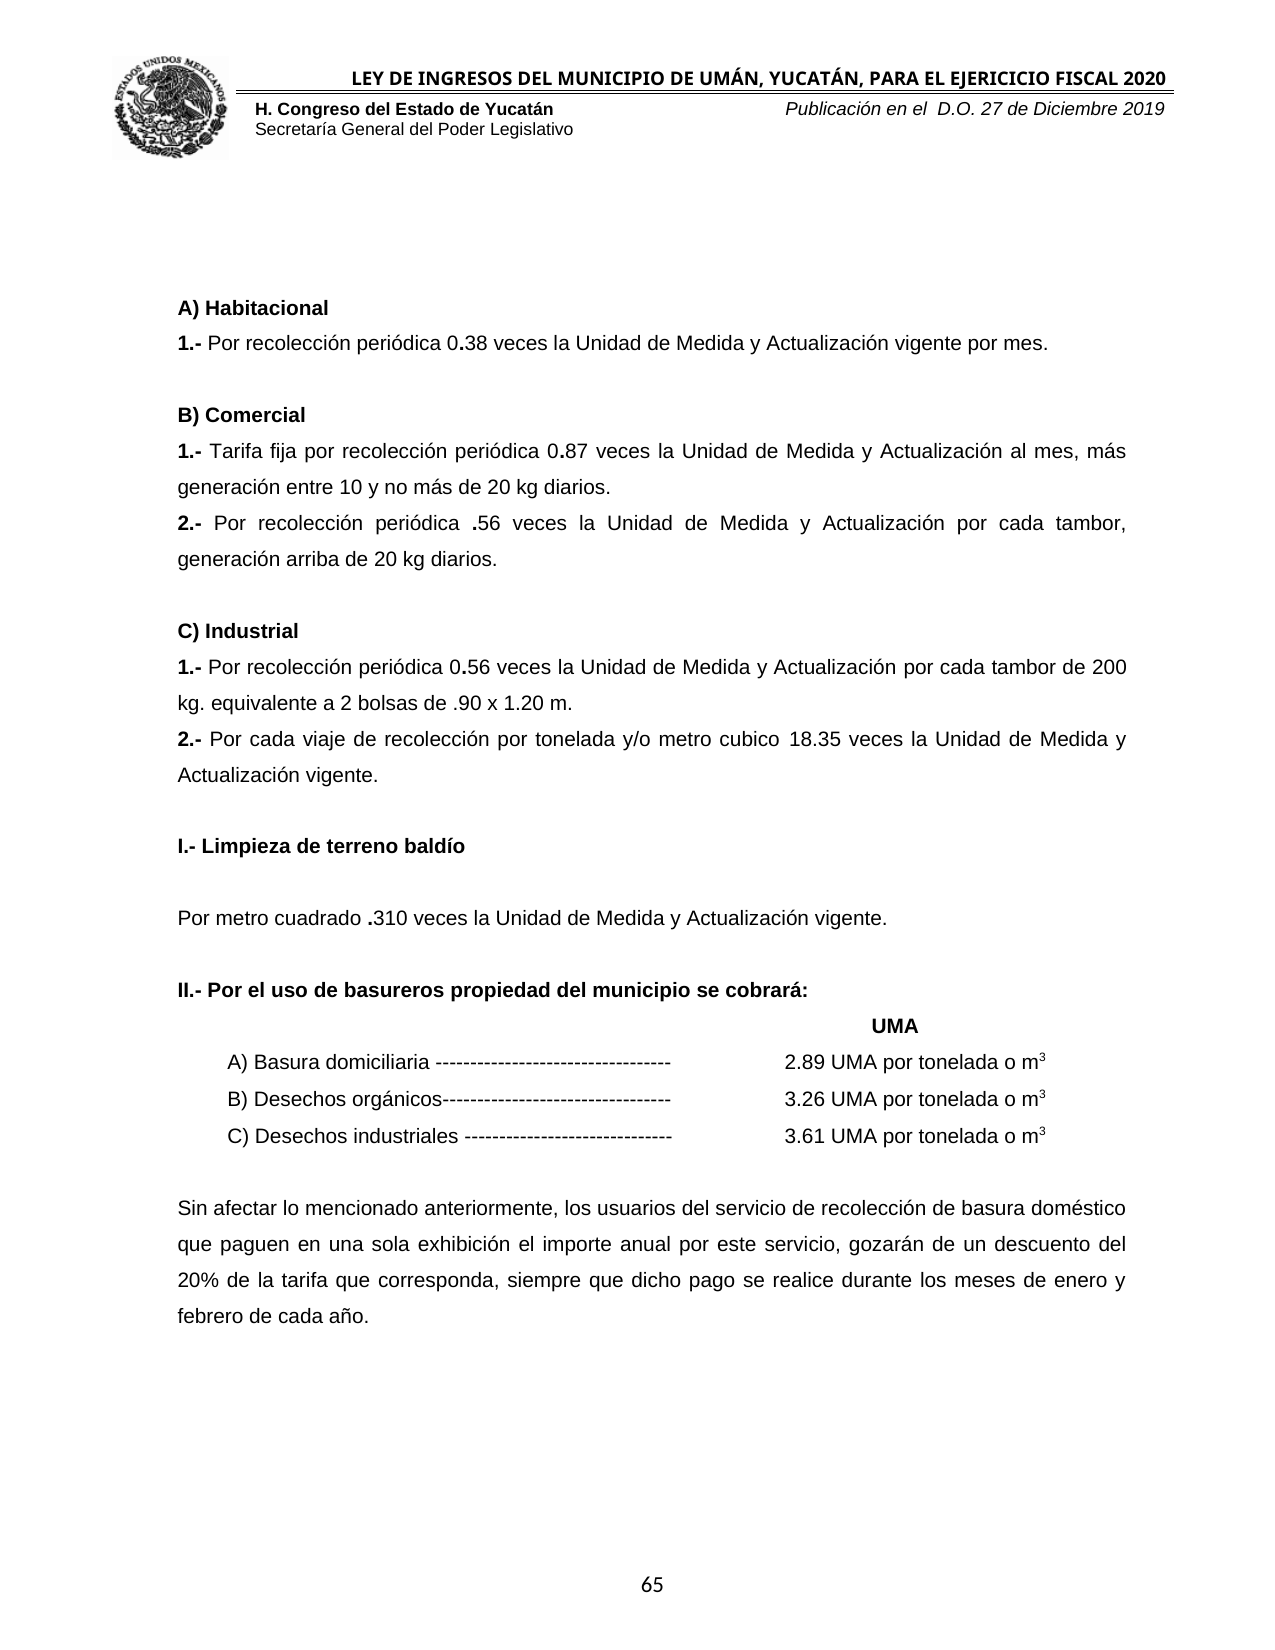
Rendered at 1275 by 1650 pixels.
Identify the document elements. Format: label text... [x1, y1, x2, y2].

text A) Habitacional [177, 295, 1127, 319]
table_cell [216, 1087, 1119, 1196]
text 1.- Por recolección periódica 0.38 veces la Unidad de Medida y Actualización vigente por mes. [177, 331, 1127, 355]
text 1.- Por recolección periódica 0.56 veces la Unidad de Medida y Actualización por cada tambor de 200 kg. equivalente a 2 bolsas de .90 x 1.20 m. [177, 655, 1127, 714]
text B) Comercial [177, 403, 1127, 427]
text C) Industrial [177, 619, 1127, 643]
text 1.- Tarifa fija por recolección periódica 0.87 veces la Unidad de Medida y Actualización al mes, más generación entre 10 y no más de 20 kg diarios. [177, 439, 1127, 499]
text Sin afectar lo mencionado anteriormente, los usuarios del servicio de recolección de basura doméstico que paguen en una sola exhibición el importe anual por este servicio, gozarán de un descuento del 20% de la tarifa que corresponda, siempre que dicho pago se realice durante los meses de enero y febrero de cada año. [177, 1196, 1127, 1328]
text Por metro cuadrado .310 veces la Unidad de Medida y Actualización vigente. [177, 906, 1127, 930]
text UMA [177, 1014, 1127, 1038]
text 2.- Por recolección periódica .56 veces la Unidad de Medida y Actualización por cada tambor, generación arriba de 20 kg diarios. [177, 511, 1127, 571]
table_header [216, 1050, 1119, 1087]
text 2.- Por cada viaje de recolección por tonelada y/o metro cubico 18.35 veces la Unidad de Medida y Actualización vigente. [177, 727, 1127, 786]
text II.- Por el uso de basureros propiedad del municipio se cobrará: [177, 978, 1127, 1002]
text I.- Limpieza de terreno baldío [177, 834, 1127, 858]
